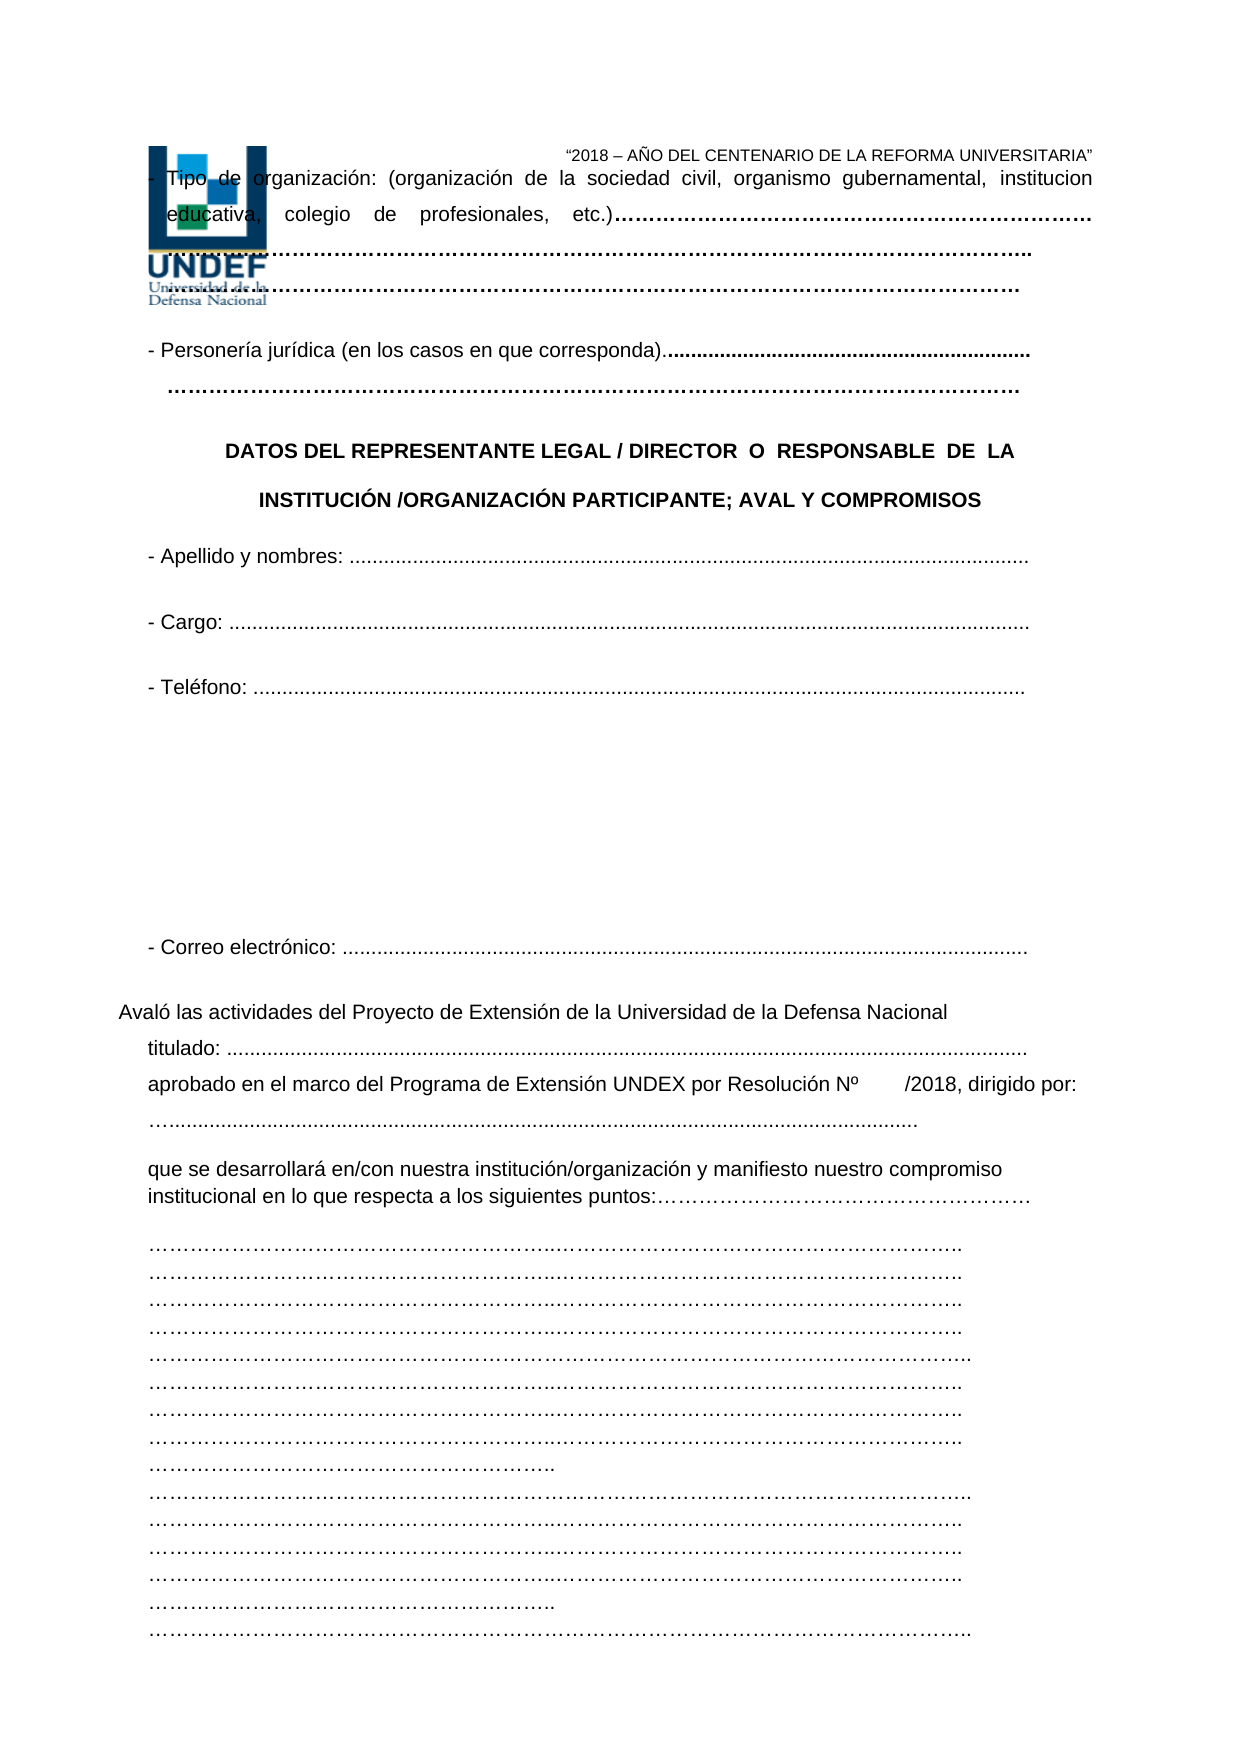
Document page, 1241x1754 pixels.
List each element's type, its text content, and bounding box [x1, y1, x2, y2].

text - Apellido y nombres: ...................................................................................................................... [148, 544, 1092, 568]
text Avaló las actividades del Proyecto de Extensión de la Universidad de la Defensa Nacional titulado: ........................................................................................................................................... aprobado en el marco del Programa de Extensión UNDEX por Resolución Nº /2018, dirigido por:….................................................................................................................................. [118, 1000, 1092, 1132]
text - Personería jurídica (en los casos en que corresponda)................................................................ …………………………………………………………………………………………………………… [148, 338, 1092, 398]
picture [148, 297, 268, 305]
text DATOS DEL REPRESENTANTE LEGAL / DIRECTOR O RESPONSABLE DE LA [148, 439, 1092, 463]
picture [148, 146, 268, 165]
text INSTITUCIÓN /ORGANIZACIÓN PARTICIPANTE; AVAL Y COMPROMISOS [148, 488, 1092, 512]
text - Teléfono: ...................................................................................................................................... [148, 674, 1092, 698]
text - Cargo: ........................................................................................................................................... [148, 609, 1092, 633]
text - Tipo de organización: (organización de la sociedad civil, organismo gubernamental, institucion educativa, colegio de profesionales, etc.)…………………………………………………………… …………………………………………………………………………………………………………….. …………………………………………………………………………………………………………… [148, 165, 1092, 297]
text - Correo electrónico: ....................................................................................................................... [148, 935, 1092, 959]
text que se desarrollará en/con nuestra institución/organización y manifiesto nuestro compromiso institucional en lo que respecta a los siguientes puntos:……………………………………………… [148, 1156, 1092, 1208]
